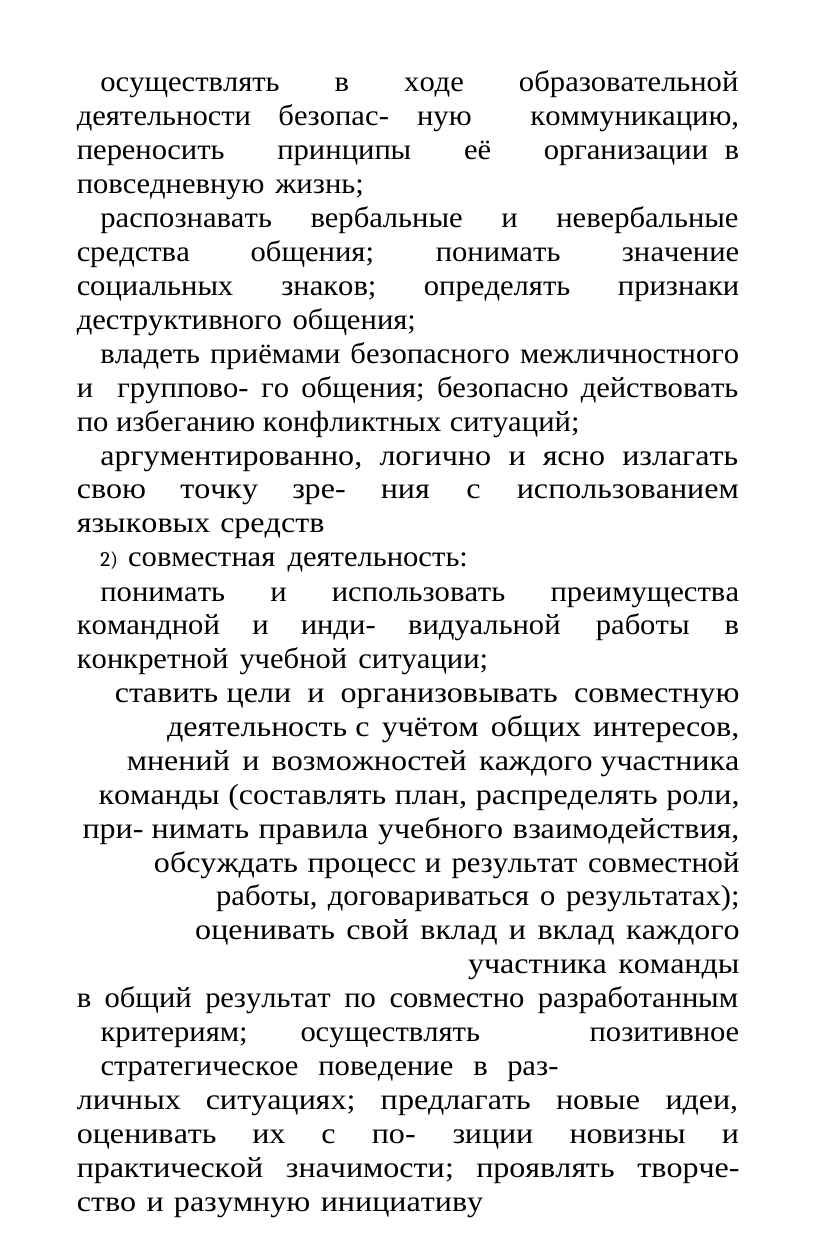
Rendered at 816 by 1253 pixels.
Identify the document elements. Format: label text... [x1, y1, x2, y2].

text осуществлять в ходе образовательной деятельности безопас- ную коммуникацию, переносить принципы её организации в повседневную жизнь; [77, 64, 739, 200]
text владеть приёмами безопасного межличностного и группово- го общения; безопасно действовать по избеганию конфликтных ситуаций; [77, 336, 739, 437]
text ставить цели и организовывать совместную деятельность с учётом общих интересов, мнений и возможностей каждого участника команды (составлять план, распределять роли, при- нимать правила учебного взаимодействия, обсуждать процесс и результат совместной работы, договариваться о результатах); оценивать свой вклад и вклад каждого участника команды [77, 675, 739, 980]
text аргументированно, логично и ясно излагать свою точку зре- ния с использованием языковых средств [77, 438, 739, 539]
text личных ситуациях; предлагать новые идеи, оценивать их с по- зиции новизны и практической значимости; проявлять творче- ство и разумную инициативу [77, 1082, 739, 1217]
text распознавать вербальные и невербальные средства общения; понимать значение социальных знаков; определять признаки деструктивного общения; [77, 200, 739, 335]
list совместная деятельность: [100, 539, 766, 573]
text понимать и использовать преимущества командной и инди- видуальной работы в конкретной учебной ситуации; [77, 574, 739, 675]
text в общий результат по совместно разработанным критериям; осуществлять позитивное стратегическое поведение в раз- [77, 981, 739, 1082]
